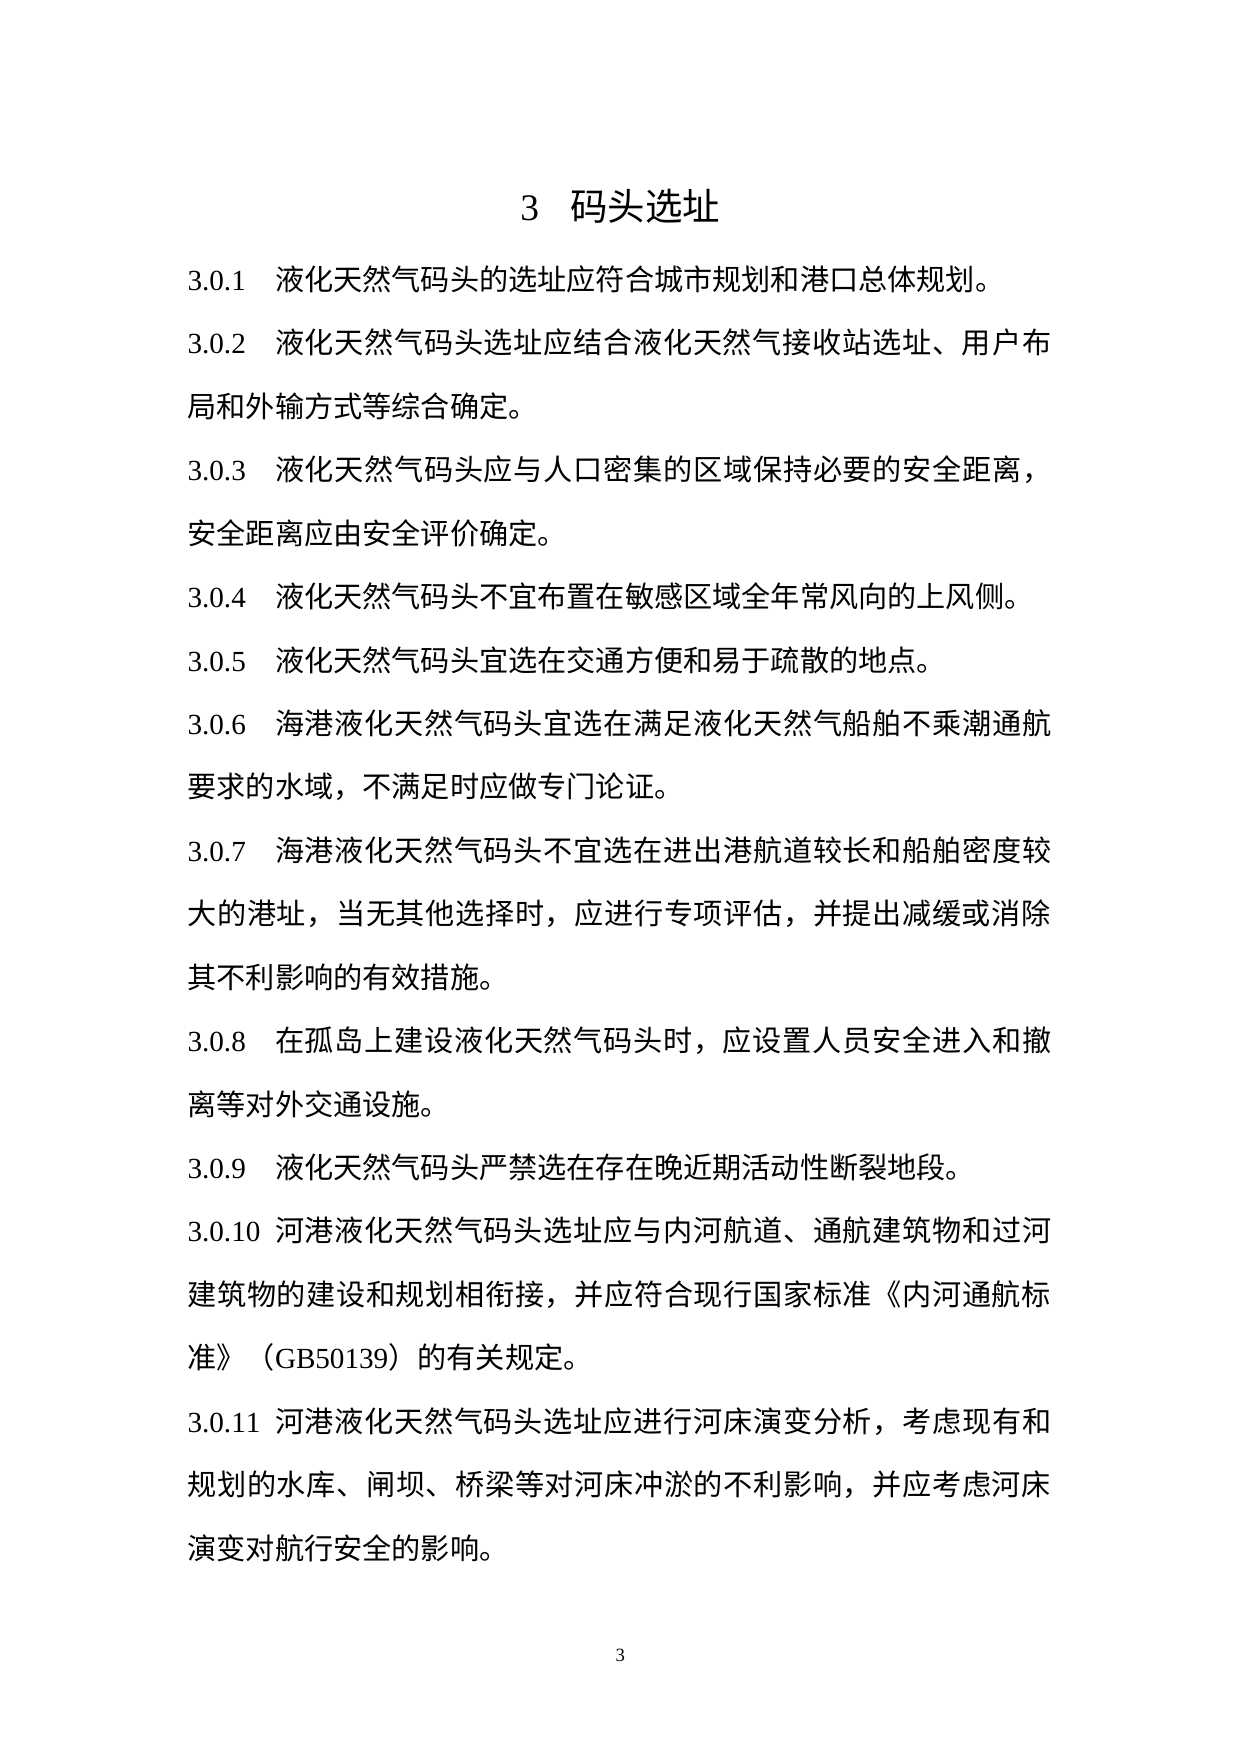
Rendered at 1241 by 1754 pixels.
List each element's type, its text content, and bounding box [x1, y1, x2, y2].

list 河港液化天然气码头选址应与内河航道、通航建筑物和过河建筑物的建设和规划相衔接，并应符合现行国家标准《内河通航标准》（GB50139）的有关规定。 [187, 1208, 1053, 1377]
list 液化天然气码头宜选在交通方便和易于疏散的地点。 [187, 637, 1053, 679]
list 液化天然气码头严禁选在存在晚近期活动性断裂地段。 [187, 1144, 1053, 1187]
list 河港液化天然气码头选址应进行河床演变分析，考虑现有和规划的水库、闸坝、桥梁等对河床冲淤的不利影响，并应考虑河床演变对航行安全的影响。 [187, 1398, 1053, 1567]
list 海港液化天然气码头宜选在满足液化天然气船舶不乘潮通航要求的水域，不满足时应做专门论证。 [187, 701, 1053, 806]
list 液化天然气码头应与人口密集的区域保持必要的安全距离，安全距离应由安全评价确定。 [187, 447, 1053, 552]
list 液化天然气码头的选址应符合城市规划和港口总体规划。 [187, 256, 1053, 299]
list 液化天然气码头选址应结合液化天然气接收站选址、用户布局和外输方式等综合确定。 [187, 320, 1053, 426]
list 在孤岛上建设液化天然气码头时，应设置人员安全进入和撤离等对外交通设施。 [187, 1018, 1053, 1123]
list 码头选址 [187, 177, 1053, 231]
list 海港液化天然气码头不宜选在进出港航道较长和船舶密度较大的港址，当无其他选择时，应进行专项评估，并提出减缓或消除其不利影响的有效措施。 [187, 827, 1053, 997]
list 液化天然气码头不宜布置在敏感区域全年常风向的上风侧。 [187, 574, 1053, 616]
